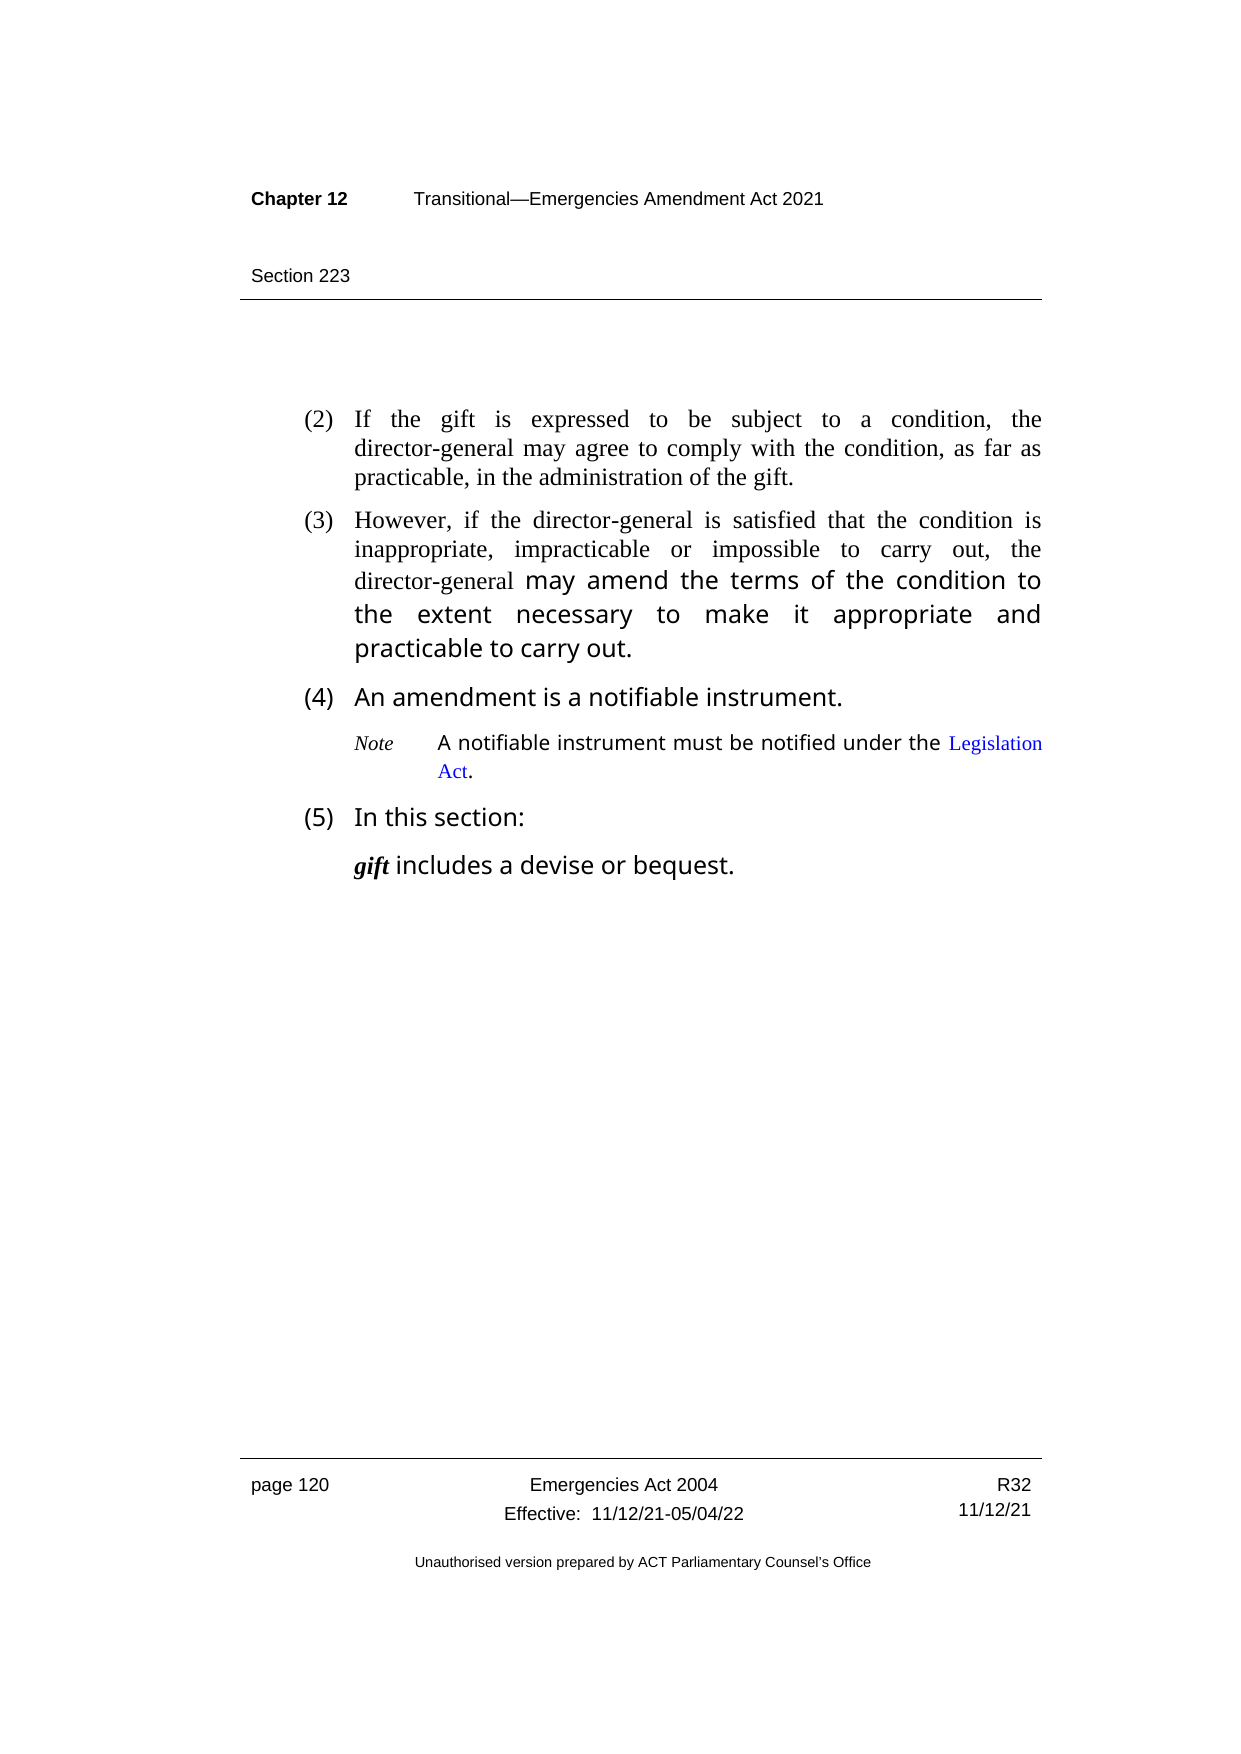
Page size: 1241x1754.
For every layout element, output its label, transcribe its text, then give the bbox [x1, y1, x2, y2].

text (2) If the gift is expressed to be subject to a condition, the director-general may agree to comply with the condition, as far as practicable, in the administration of the gift. [239, 404, 1042, 490]
text gift includes a devise or bequest. [354, 848, 1042, 882]
text (3) However, if the director-general is satisfied that the condition is inappropriate, impracticable or impossible to carry out, the director-general may amend the terms of the condition to the extent necessary to make it appropriate and practicable to carry out. [239, 505, 1042, 665]
text (5) In this section: [239, 799, 1042, 833]
text (4) An amendment is a notifiable instrument. [239, 679, 1042, 713]
text Note A notifiable instrument must be notified under the Legislation Act. [354, 728, 1042, 785]
